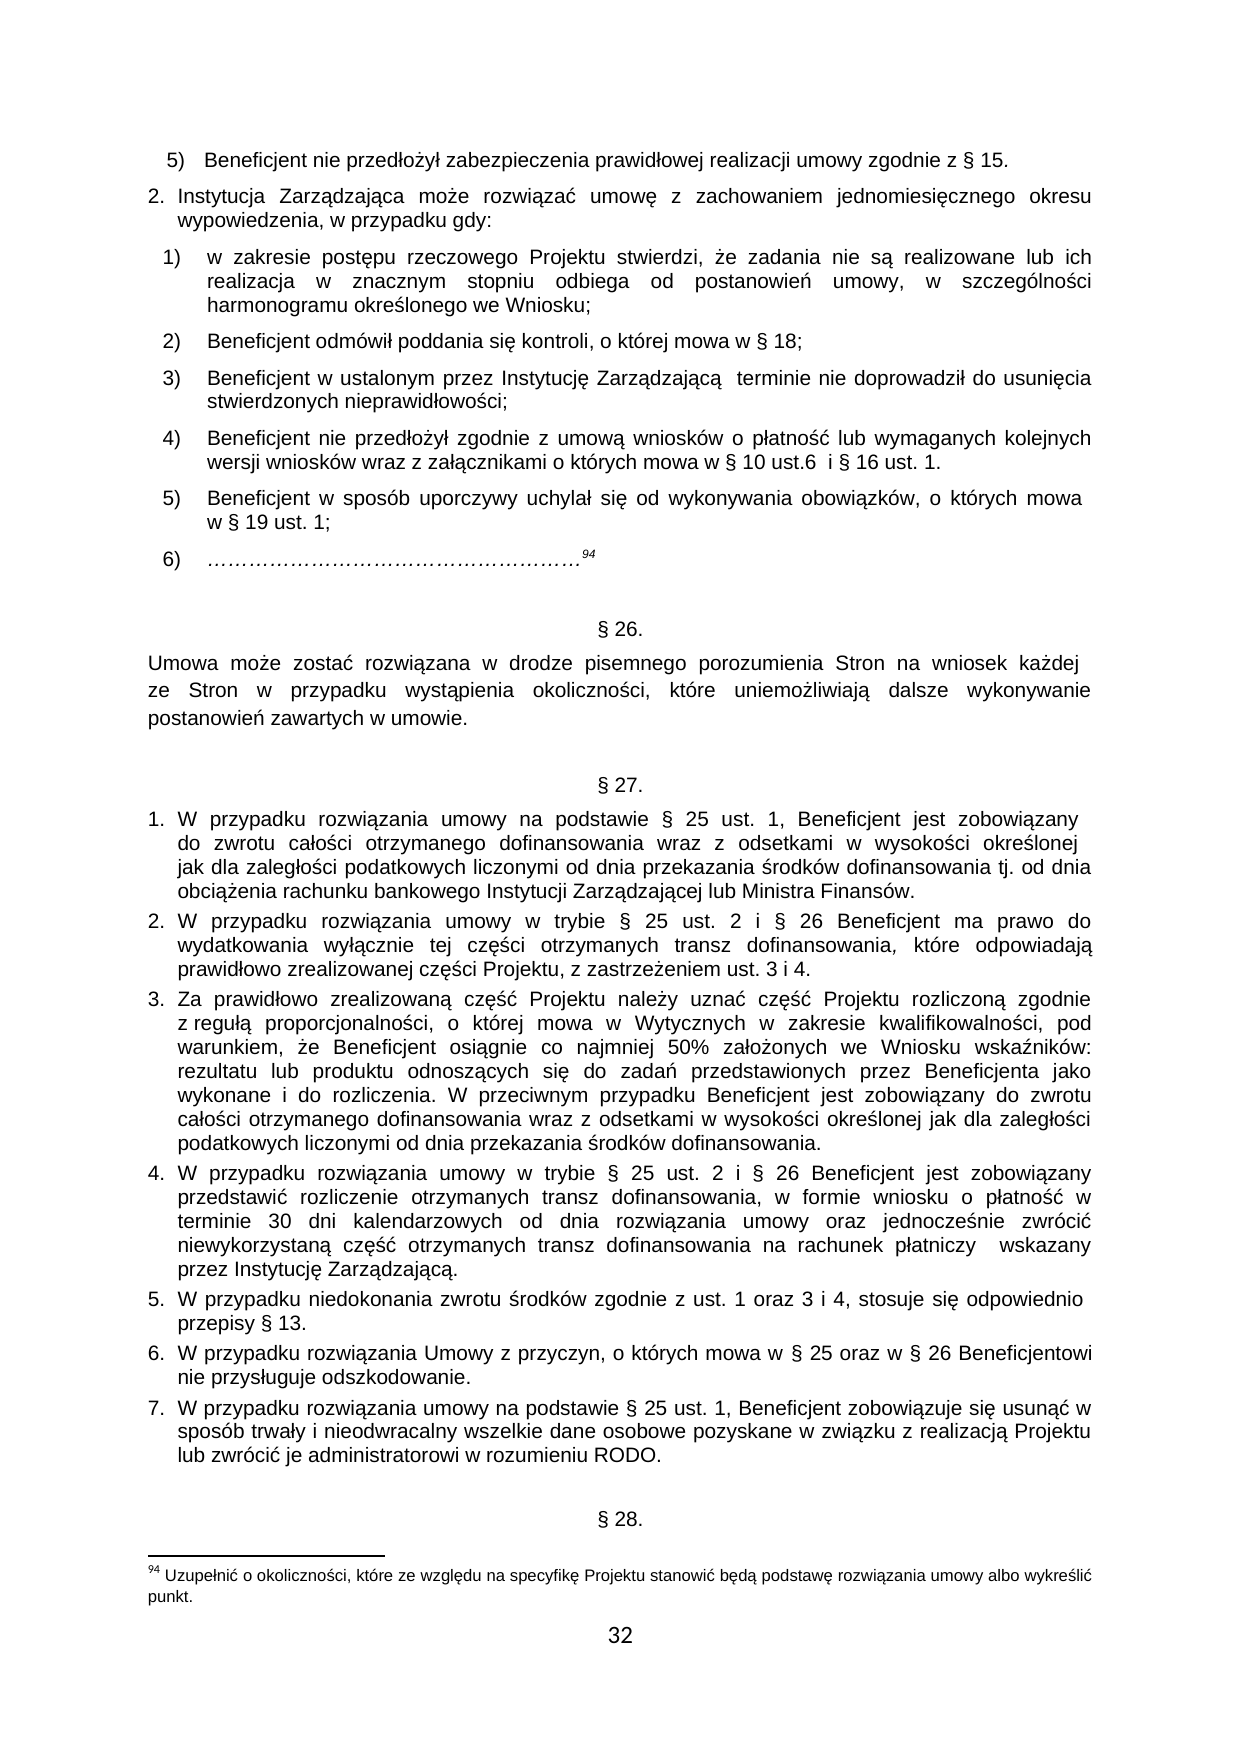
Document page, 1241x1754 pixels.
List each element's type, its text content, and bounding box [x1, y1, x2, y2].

text § 26. [148, 617, 1092, 641]
list W przypadku rozwiązania umowy na podstawie § 25 ust. 1, Beneficjent zobowiązuje się usunąć w sposób trwały i nieodwracalny wszelkie dane osobowe pozyskane w związku z realizacją Projektu lub zwrócić je administratorowi w rozumieniu RODO. [148, 1395, 1092, 1467]
list Beneficjent w sposób uporczywy uchylał się od wykonywania obowiązków, o których mowa w § 19 ust. 1; [162, 486, 1092, 534]
list Beneficjent nie przedłożył zabezpieczenia prawidłowej realizacji umowy zgodnie z § 15. [166, 148, 1092, 172]
text § 27. [148, 773, 1092, 797]
list w zakresie postępu rzeczowego Projektu stwierdzi, że zadania nie są realizowane lub ich realizacja w znacznym stopniu odbiega od postanowień umowy, w szczególności harmonogramu określonego we Wniosku; [162, 244, 1092, 316]
list W przypadku niedokonania zwrotu środków zgodnie z ust. 1 oraz 3 i 4, stosuje się odpowiednio przepisy § 13. [148, 1287, 1092, 1335]
list W przypadku rozwiązania umowy w trybie § 25 ust. 2 i § 26 Beneficjent ma prawo do wydatkowania wyłącznie tej części otrzymanych transz dofinansowania, które odpowiadają prawidłowo zrealizowanej części Projektu, z zastrzeżeniem ust. 3 i 4. [148, 909, 1092, 981]
list W przypadku rozwiązania umowy w trybie § 25 ust. 2 i § 26 Beneficjent jest zobowiązany przedstawić rozliczenie otrzymanych transz dofinansowania, w formie wniosku o płatność w terminie 30 dni kalendarzowych od dnia rozwiązania umowy oraz jednocześnie zwrócić niewykorzystaną część otrzymanych transz dofinansowania na rachunek płatniczy wskazany przez Instytucję Zarządzającą. [148, 1161, 1092, 1281]
list Beneficjent w ustalonym przez Instytucję Zarządzającą terminie nie doprowadził do usunięcia stwierdzonych nieprawidłowości; [162, 365, 1092, 413]
list Instytucja Zarządzająca może rozwiązać umowę z zachowaniem jednomiesięcznego okresu wypowiedzenia, w przypadku gdy: [148, 184, 1092, 232]
list W przypadku rozwiązania umowy na podstawie § 25 ust. 1, Beneficjent jest zobowiązany do zwrotu całości otrzymanego dofinansowania wraz z odsetkami w wysokości określonej jak dla zaległości podatkowych liczonymi od dnia przekazania środków dofinansowania tj. od dnia obciążenia rachunku bankowego Instytucji Zarządzającej lub Ministra Finansów. [148, 807, 1092, 903]
list ……………………………………………… [162, 547, 1092, 571]
list Za prawidłowo zrealizowaną część Projektu należy uznać część Projektu rozliczoną zgodnie z regułą proporcjonalności, o której mowa w Wytycznych w zakresie kwalifikowalności, pod warunkiem, że Beneficjent osiągnie co najmniej 50% założonych we Wniosku wskaźników: rezultatu lub produktu odnoszących się do zadań przedstawionych przez Beneficjenta jako wykonane i do rozliczenia. W przeciwnym przypadku Beneficjent jest zobowiązany do zwrotu całości otrzymanego dofinansowania wraz z odsetkami w wysokości określonej jak dla zaległości podatkowych liczonymi od dnia przekazania środków dofinansowania. [148, 987, 1092, 1155]
text § 28. [148, 1507, 1092, 1531]
list W przypadku rozwiązania Umowy z przyczyn, o których mowa w § 25 oraz w § 26 Beneficjentowi nie przysługuje odszkodowanie. [148, 1341, 1092, 1389]
list Beneficjent nie przedłożył zgodnie z umową wniosków o płatność lub wymaganych kolejnych wersji wniosków wraz z załącznikami o których mowa w § 10 ust.6 i § 16 ust. 1. [162, 426, 1092, 474]
text Umowa może zostać rozwiązana w drodze pisemnego porozumienia Stron na wniosek każdej ze Stron w przypadku wystąpienia okoliczności, które uniemożliwiają dalsze wykonywanie postanowień zawartych w umowie. [148, 651, 1092, 729]
list Beneficjent odmówił poddania się kontroli, o której mowa w § 18; [162, 329, 1092, 353]
